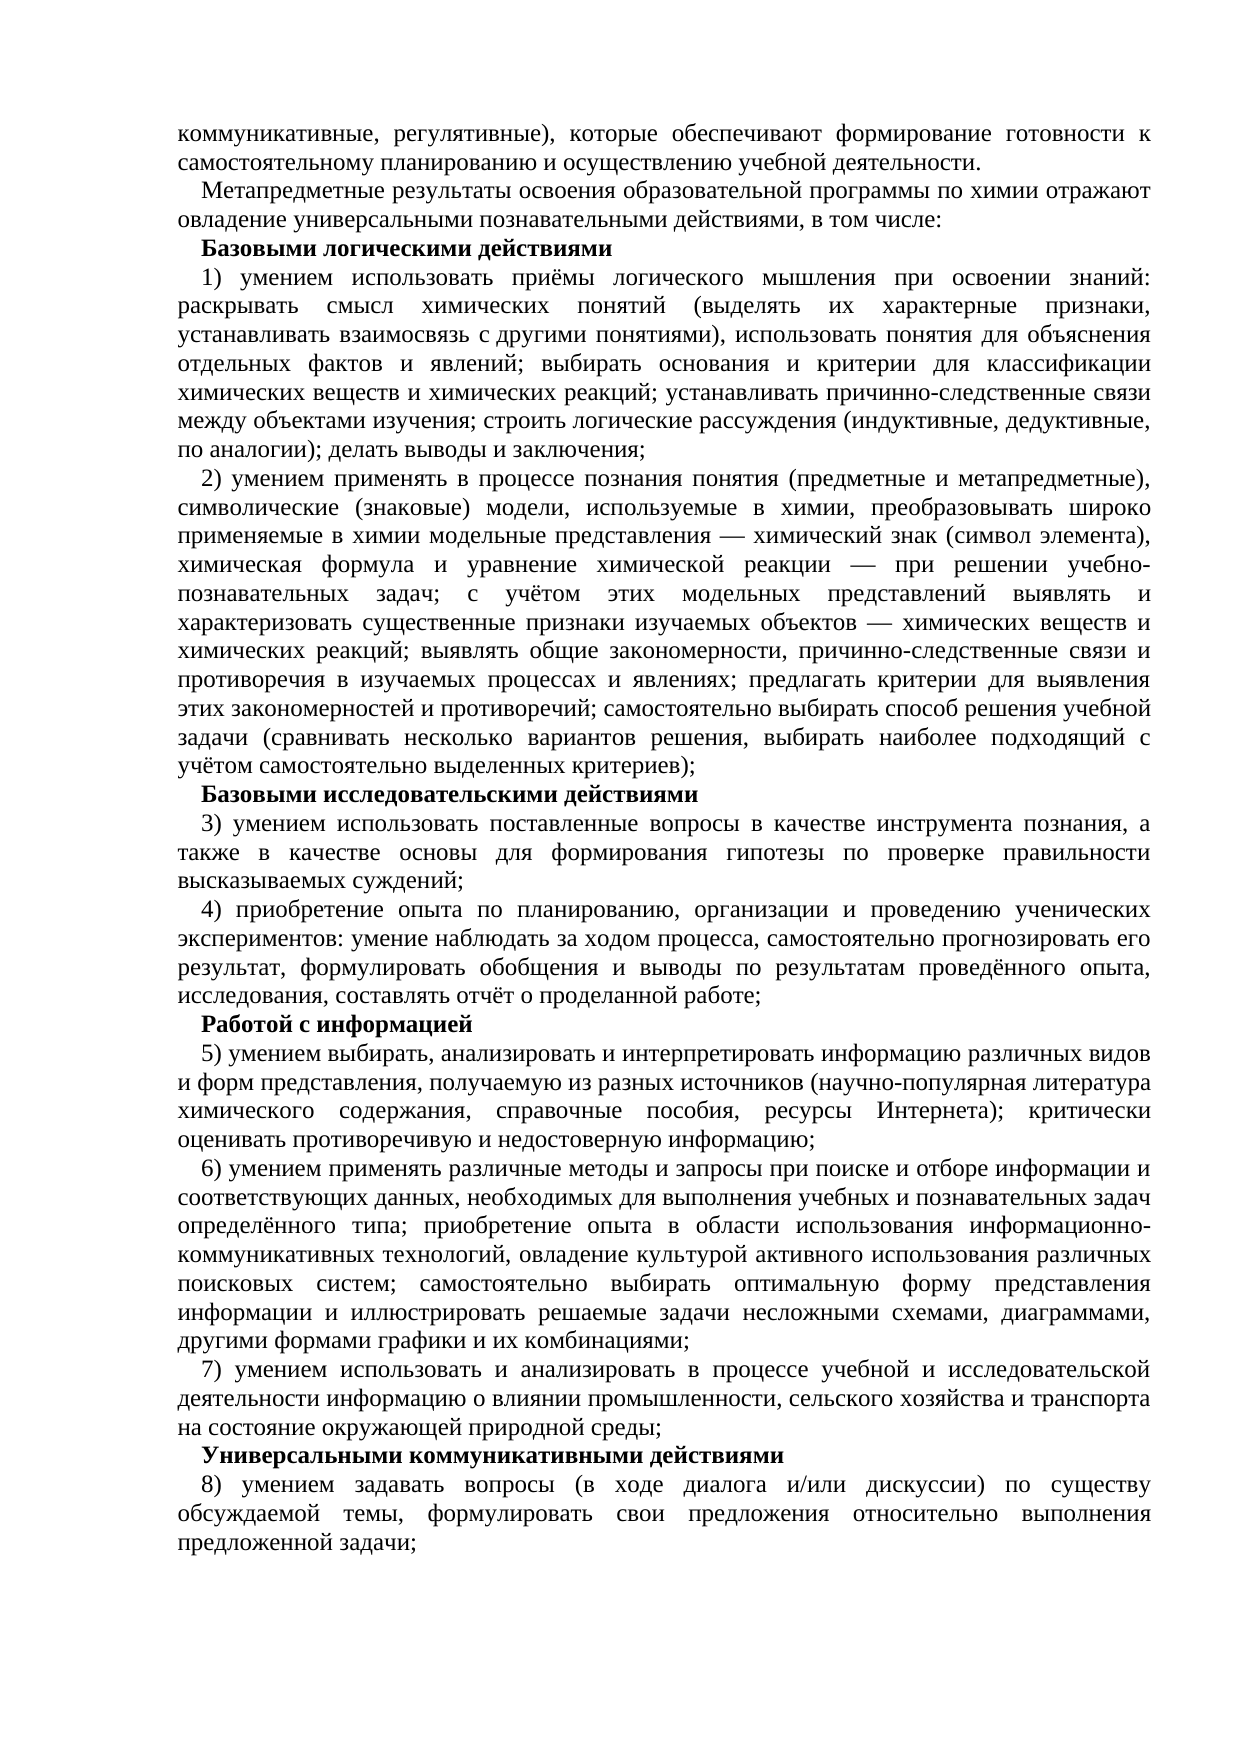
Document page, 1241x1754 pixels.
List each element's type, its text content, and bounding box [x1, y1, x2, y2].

text 3) умением использовать поставленные вопросы в качестве инструмента познания, а также в качестве основы для формирования гипотезы по проверке правильности высказываемых суждений; [177, 808, 1152, 894]
text 2) умением применять в процессе познания понятия (предметные и метапредметные), символические (знаковые) модели, используемые в химии, преобразовывать широко применяемые в химии модельные представления — химический знак (символ элемента), химическая формула и уравнение химической реакции — при решении учебно-познавательных задач; с учётом этих модельных представлений выявлять и характеризовать существенные признаки изучаемых объектов — химических веществ и химических реакций; выявлять общие закономерности, причинно-следственные связи и противоречия в изучаемых процессах и явлениях; предлагать критерии для выявления этих закономерностей и противоречий; самостоятельно выбирать способ решения учебной задачи (сравнивать несколько вариантов решения, выбирать наиболее подходящий с учётом самостоятельно выделенных критериев); [177, 463, 1152, 779]
text 6) умением применять различные методы и запросы при поиске и отборе информации и соответствующих данных, необходимых для выполнения учебных и познавательных задач определённого типа; приобретение опыта в области использования информационно-коммуникативных технологий, овладение культурой активного использования различных поисковых систем; самостоятельно выбирать оптимальную форму представления информации и иллюстрировать решаемые задачи несложными схемами, диаграммами, другими формами графики и их комбинациями; [177, 1153, 1152, 1354]
text 7) умением использовать и анализировать в процессе учебной и исследовательской деятельности информацию о влиянии промышленности, сельского хозяйства и транспорта на состояние окружающей природной среды; [177, 1354, 1152, 1441]
text Базовыми исследовательскими действиями [177, 779, 1152, 808]
text 1) умением использовать приёмы логического мышления при освоении знаний: раскрывать смысл химических понятий (выделять их характерные признаки, устанавливать взаимосвязь с другими понятиями), использовать понятия для объяснения отдельных фактов и явлений; выбирать основания и критерии для классификации химических веществ и химических реакций; устанавливать причинно-следственные связи между объектами изучения; строить логические рассуждения (индуктивные, дедуктивные, по аналогии); делать выводы и заключения; [177, 262, 1152, 463]
text Базовыми логическими действиями [177, 233, 1152, 262]
text 8) умением задавать вопросы (в ходе диалога и/или дискуссии) по существу обсуждаемой темы, формулировать свои предложения относительно выполнения предложенной задачи; [177, 1469, 1152, 1556]
text 5) умением выбирать, анализировать и интерпретировать информацию различных видов и форм представления, получаемую из разных источников (научно-популярная литература химического содержания, справочные пособия, ресурсы Интернета); критически оценивать противоречивую и недостоверную информацию; [177, 1038, 1152, 1153]
text Универсальными коммуникативными действиями [177, 1441, 1152, 1469]
text Метапредметные результаты освоения образовательной программы по химии отражают овладение универсальными познавательными действиями, в том числе: [177, 176, 1152, 233]
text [177, 118, 1152, 176]
text Работой с информацией [177, 1009, 1152, 1038]
text 4) приобретение опыта по планированию, организации и проведению ученических экспериментов: умение наблюдать за ходом процесса, самостоятельно прогнозировать его результат, формулировать обобщения и выводы по результатам проведённого опыта, исследования, составлять отчёт о проделанной работе; [177, 894, 1152, 1009]
